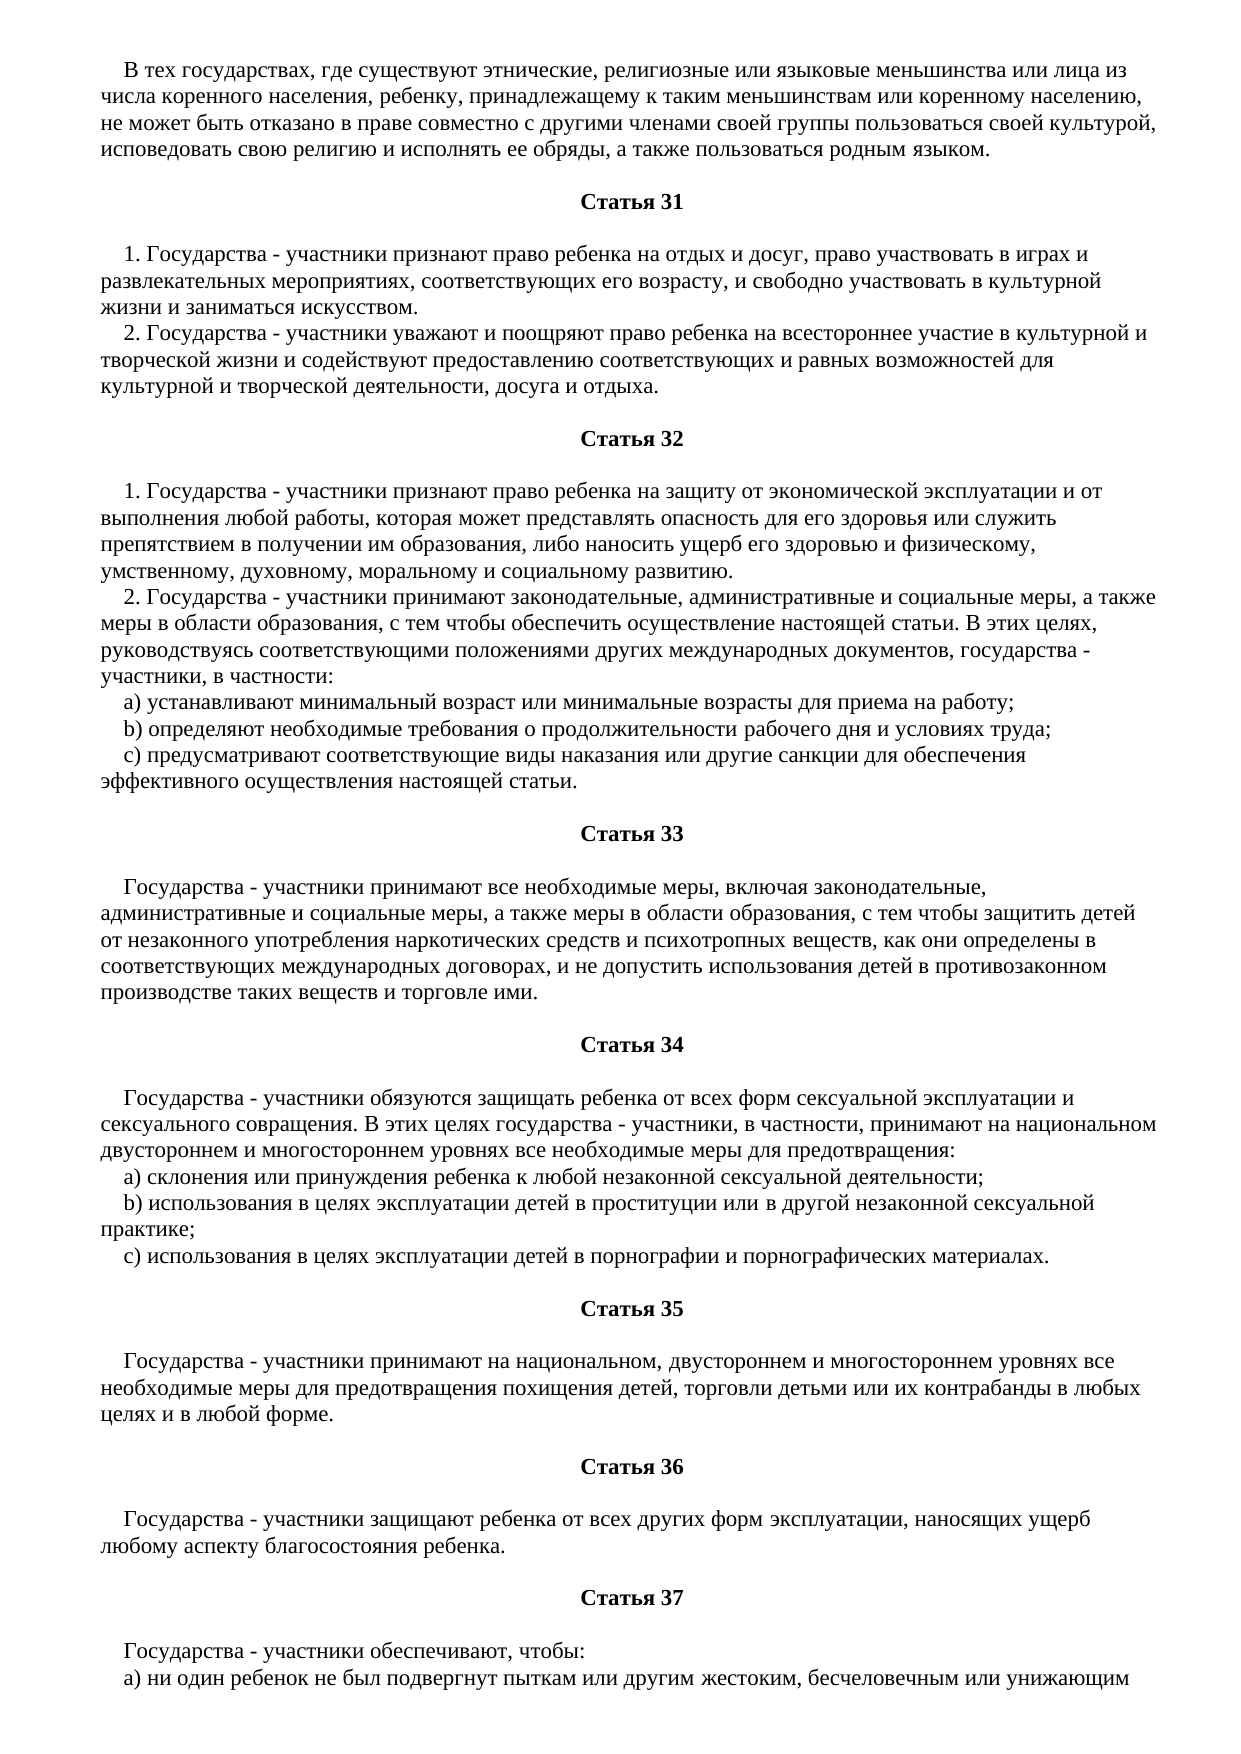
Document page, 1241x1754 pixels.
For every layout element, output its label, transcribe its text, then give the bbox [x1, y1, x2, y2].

text Статья 31 [100, 188, 1163, 214]
text В тех государствах, где существуют этнические, религиозные или языковые меньшинства или лица из числа коренного населения, ребенку, принадлежащему к таким меньшинствам или коренному населению, не может быть отказано в праве совместно с другими членами своей группы пользоваться своей культурой, исповедовать свою религию и исполнять ее обряды, а также пользоваться родным языком. [100, 29, 1163, 188]
text Государства - участники принимают на национальном, двустороннем и многостороннем уровнях все необходимые меры для предотвращения похищения детей, торговли детьми или их контрабанды в любых целях и в любой форме. [100, 1321, 1163, 1453]
text Статья 35 [100, 1294, 1163, 1321]
text Государства - участники защищают ребенка от всех других форм эксплуатации, наносящих ущерб любому аспекту благосостояния ребенка. [100, 1479, 1163, 1584]
text 1. Государства - участники признают право ребенка на отдых и досуг, право участвовать в играх и развлекательных мероприятиях, соответствующих его возрасту, и свободно участвовать в культурной жизни и заниматься искусством. 2. Государства - участники уважают и поощряют право ребенка на всестороннее участие в культурной и творческой жизни и содействуют предоставлению соответствующих и равных возможностей для культурной и творческой деятельности, досуга и отдыха. [100, 214, 1163, 425]
text Статья 37 [100, 1584, 1163, 1611]
text Статья 32 [100, 425, 1163, 451]
text Государства - участники принимают все необходимые меры, включая законодательные, административные и социальные меры, а также меры в области образования, с тем чтобы защитить детей от незаконного употребления наркотических средств и психотропных веществ, как они определены в соответствующих международных договорах, и не допустить использования детей в противозаконном производстве таких веществ и торговле ими. [100, 847, 1163, 1031]
text Статья 36 [100, 1453, 1163, 1479]
text Статья 34 [100, 1031, 1163, 1057]
text 1. Государства - участники признают право ребенка на защиту от экономической эксплуатации и от выполнения любой работы, которая может представлять опасность для его здоровья или служить препятствием в получении им образования, либо наносить ущерб его здоровью и физическому, умственному, духовному, моральному и социальному развитию. 2. Государства - участники принимают законодательные, административные и социальные меры, а также меры в области образования, с тем чтобы обеспечить осуществление настоящей статьи. В этих целях, руководствуясь соответствующими положениями других международных документов, государства - участники, в частности: a) устанавливают минимальный возраст или минимальные возрасты для приема на работу; b) определяют необходимые требования о продолжительности рабочего дня и условиях труда; c) предусматривают соответствующие виды наказания или другие санкции для обеспечения эффективного осуществления настоящей статьи. [100, 451, 1163, 820]
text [100, 1611, 1163, 1690]
text Статья 33 [100, 820, 1163, 847]
text Государства - участники обязуются защищать ребенка от всех форм сексуальной эксплуатации и сексуального совращения. В этих целях государства - участники, в частности, принимают на национальном двустороннем и многостороннем уровнях все необходимые меры для предотвращения: a) склонения или принуждения ребенка к любой незаконной сексуальной деятельности; b) использования в целях эксплуатации детей в проституции или в другой незаконной сексуальной практике; c) использования в целях эксплуатации детей в порнографии и порнографических материалах. [100, 1057, 1163, 1294]
